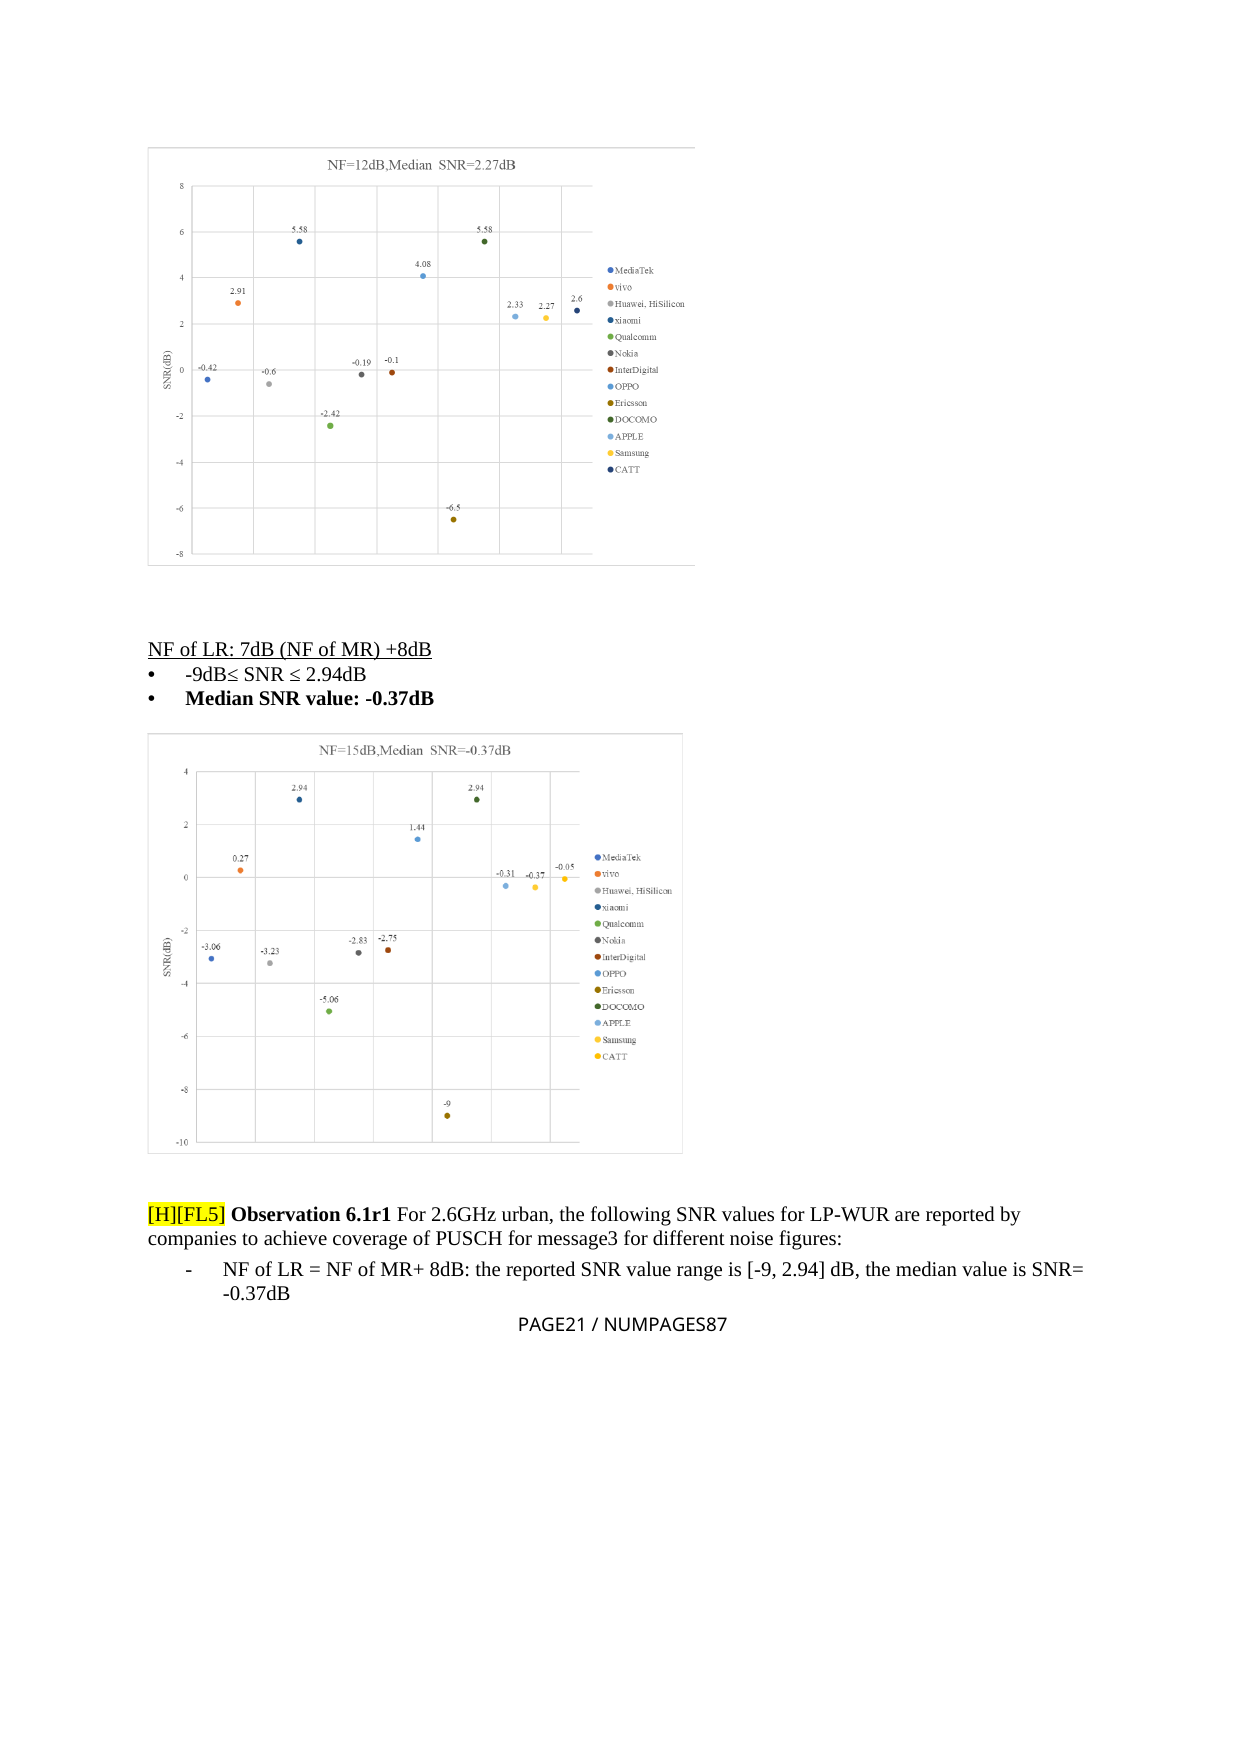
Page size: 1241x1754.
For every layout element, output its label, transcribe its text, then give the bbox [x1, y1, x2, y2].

text -0.37dB [223, 1281, 1092, 1305]
text [H][FL5] Observation 6.1r1 For 2.6GHz urban, the following SNR values for LP-WUR are reported by companies to achieve coverage of PUSCH for message3 for different noise figures: [148, 1202, 1092, 1250]
list -9dB≤ SNR ≤ 2.94dB [148, 661, 1092, 686]
picture [147, 147, 695, 566]
picture [147, 733, 683, 1154]
list NF of LR = NF of MR+ 8dB: the reported SNR value range is [-9, 2.94] dB, the median value is SNR= [185, 1257, 1092, 1281]
text NF of LR: 7dB (NF of MR) +8dB [148, 637, 1092, 661]
list Median SNR value: -0.37dB [148, 686, 1092, 710]
